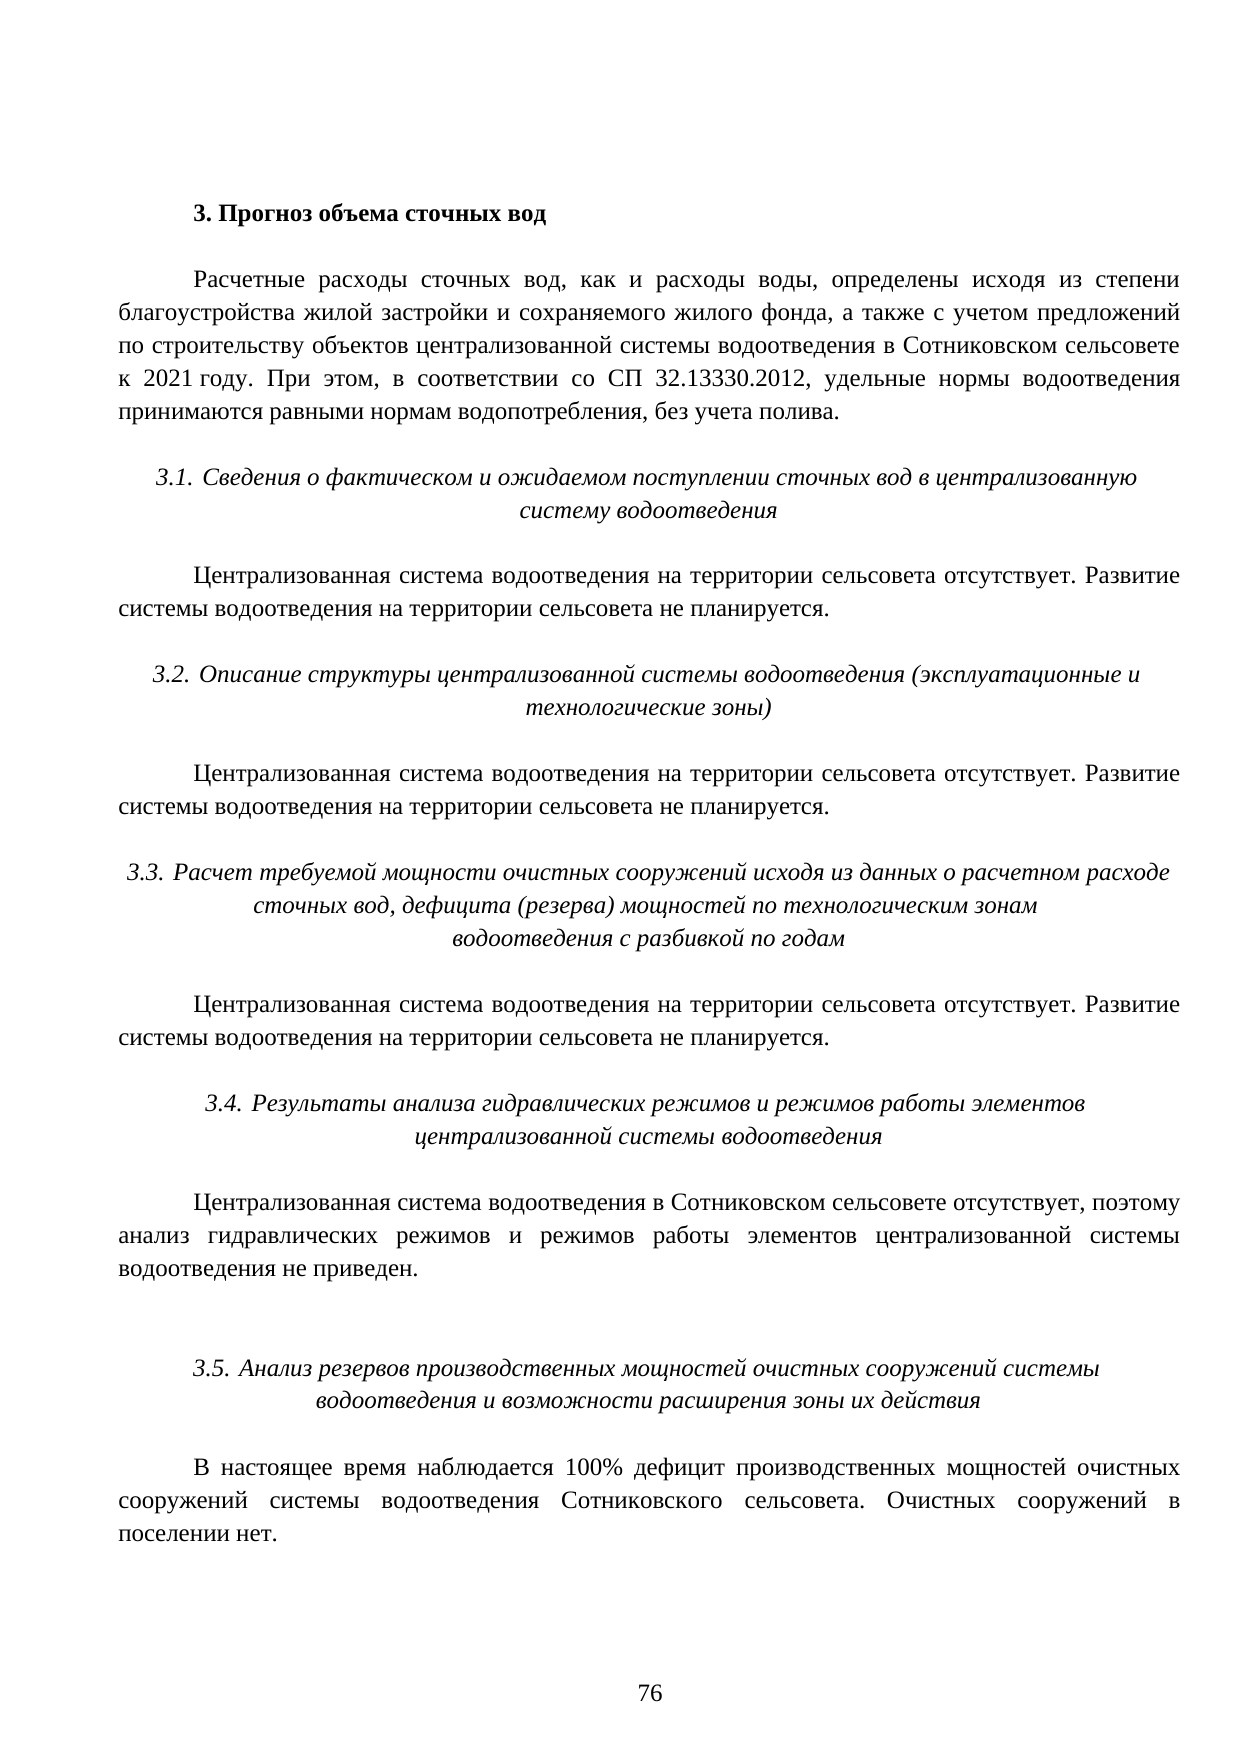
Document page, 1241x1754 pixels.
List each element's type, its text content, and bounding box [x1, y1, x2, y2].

subtitle 3.5. Анализ резервов производственных мощностей очистных сооружений системы водоотведения и возможности расширения зоны их действия [118, 1353, 1181, 1414]
text Централизованная система водоотведения на территории сельсовета отсутствует. Развитие системы водоотведения на территории сельсовета не планируется. [118, 758, 1181, 820]
subtitle 3.2. Описание структуры централизованной системы водоотведения (эксплуатационные и технологические зоны) [118, 659, 1181, 721]
text Централизованная система водоотведения на территории сельсовета отсутствует. Развитие системы водоотведения на территории сельсовета не планируется. [118, 989, 1181, 1051]
subtitle 3.3. Расчет требуемой мощности очистных сооружений исходя из данных о расчетном расходе сточных вод, дефицита (резерва) мощностей по технологическим зонам водоотведения с разбивкой по годам [118, 857, 1181, 952]
text Расчетные расходы сточных вод, как и расходы воды, определены исходя из степени благоустройства жилой застройки и сохраняемого жилого фонда, а также с учетом предложений по строительству объектов централизованной системы водоотведения в Сотниковском сельсовете к 2021 году. При этом, в соответствии со СП 32.13330.2012, удельные нормы водоотведения принимаются равными нормам водопотребления, без учета полива. [118, 264, 1181, 424]
text Централизованная система водоотведения в Сотниковском сельсовете отсутствует, поэтому анализ гидравлических режимов и режимов работы элементов централизованной системы водоотведения не приведен. [118, 1187, 1181, 1282]
subtitle 3. Прогноз объема сточных вод [118, 198, 1181, 226]
text Централизованная система водоотведения на территории сельсовета отсутствует. Развитие системы водоотведения на территории сельсовета не планируется. [118, 560, 1181, 622]
subtitle 3.1. Сведения о фактическом и ожидаемом поступлении сточных вод в централизованную систему водоотведения [118, 462, 1181, 524]
text В настоящее время наблюдается 100% дефицит производственных мощностей очистных сооружений системы водоотведения Сотниковского сельсовета. Очистных сооружений в поселении нет. [118, 1452, 1181, 1546]
subtitle 3.4. Результаты анализа гидравлических режимов и режимов работы элементов централизованной системы водоотведения [118, 1088, 1181, 1150]
